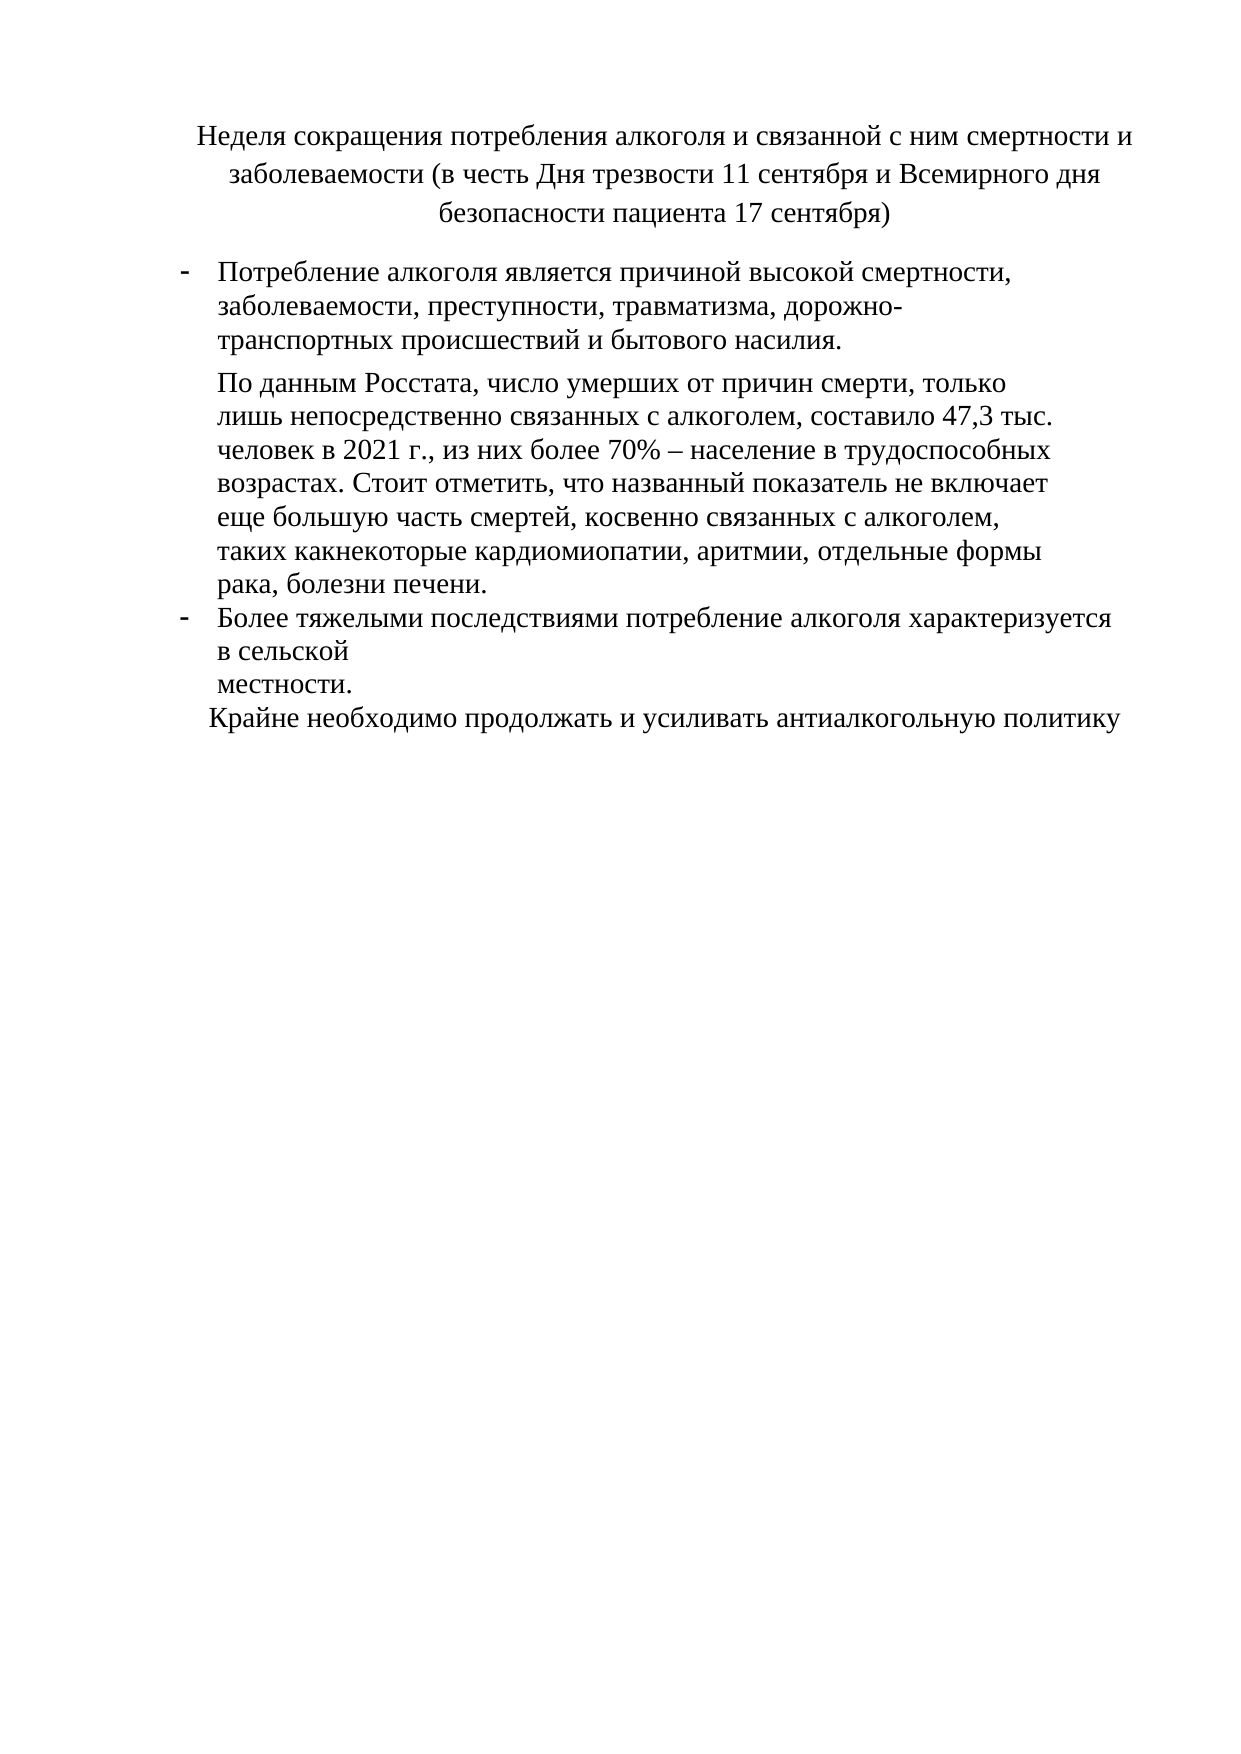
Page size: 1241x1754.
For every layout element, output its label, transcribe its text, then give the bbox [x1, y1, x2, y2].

text Крайне необходимо продолжать и усиливать антиалкогольную политику [177, 700, 1152, 734]
list Потребление алкоголя является причиной высокой смертности, заболеваемости, преступности, травматизма, дорожно-транспортных происшествий и бытового насилия. [180, 254, 1067, 355]
list Более тяжелыми последствиями потребление алкоголя характеризуется в сельской [179, 600, 1123, 667]
text Неделя сокращения потребления алкоголя и связанной с ним смертности и заболеваемости (в честь Дня трезвости 11 сентября и Всемирного дня безопасности пациента 17 сентября) [177, 118, 1152, 229]
text местности. [217, 667, 1152, 700]
text По данным Росстата, число умерших от причин смерти, только лишь непосредственно связанных с алкоголем, составило 47,3 тыс. человек в 2021 г., из них более 70% – население в трудоспособных возрастах. Стоит отметить, что названный показатель не включает еще большую часть смертей, косвенно связанных с алкоголем, таких какнекоторые кардиомиопатии, аритмии, отдельные формы рака, болезни печени. [217, 365, 1060, 600]
